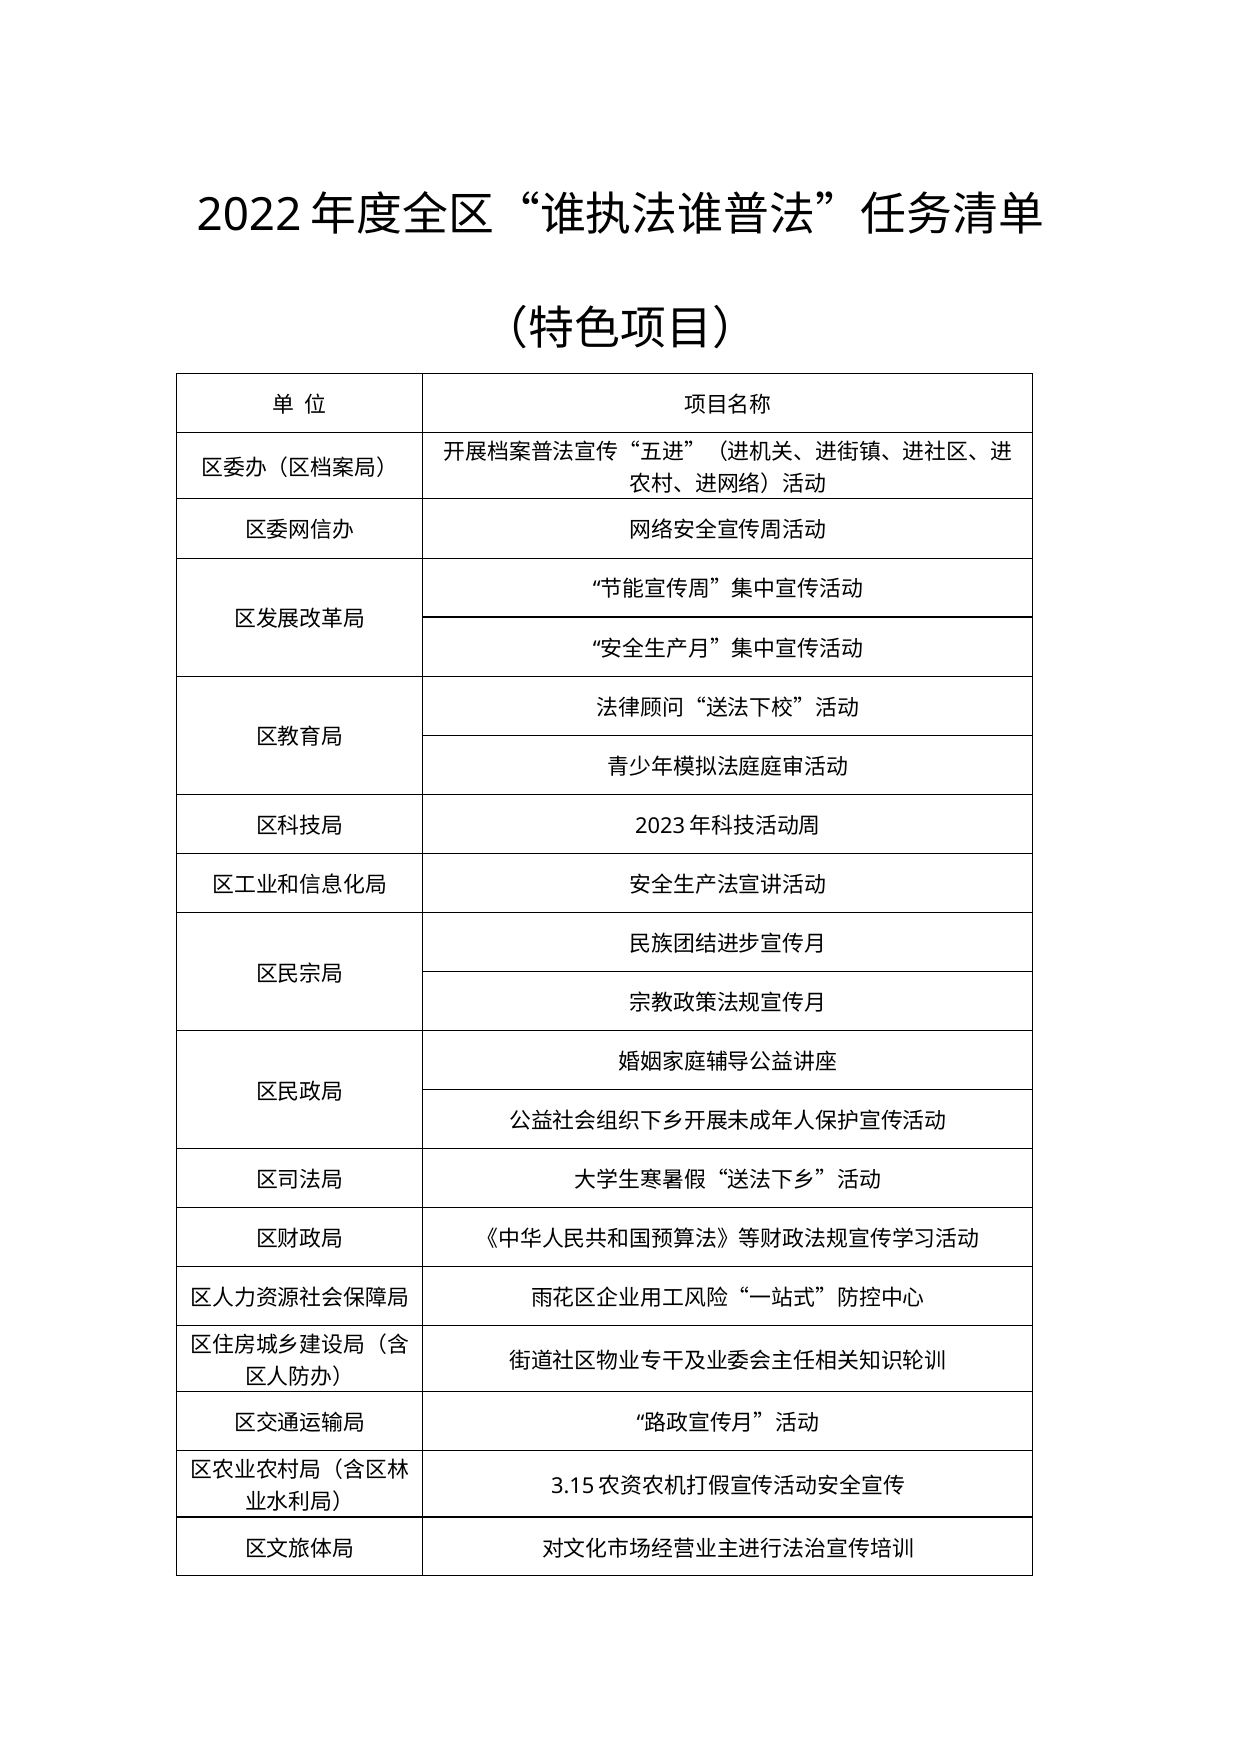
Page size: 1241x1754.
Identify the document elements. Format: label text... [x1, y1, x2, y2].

table_cell 区民政局 [177, 1031, 422, 1148]
table_cell 2023年科技活动周 [423, 795, 1032, 853]
table_cell 区住房城乡建设局（含区人防办） [177, 1326, 422, 1391]
table_cell “节能宣传周”集中宣传活动 [423, 559, 1032, 616]
table_cell 区委办（区档案局） [177, 433, 422, 498]
table_cell 法律顾问“送法下校”活动 [423, 677, 1032, 734]
table_cell 安全生产法宣讲活动 [423, 854, 1032, 912]
table_cell 区委网信办 [177, 499, 422, 557]
table_cell 大学生寒暑假“送法下乡”活动 [423, 1149, 1032, 1207]
text 2022年度全区“谁执法谁普法”任务清单 [187, 162, 1053, 259]
table_cell 区农业农村局（含区林业水利局） [177, 1451, 422, 1516]
table_cell 《中华人民共和国预算法》等财政法规宣传学习活动 [423, 1208, 1032, 1266]
table_cell 青少年模拟法庭庭审活动 [423, 736, 1032, 794]
table_cell 婚姻家庭辅导公益讲座 [423, 1031, 1032, 1089]
table_cell 街道社区物业专干及业委会主任相关知识轮训 [423, 1326, 1032, 1391]
table_cell 3.15农资农机打假宣传活动安全宣传 [423, 1451, 1032, 1516]
table_cell 对文化市场经营业主进行法治宣传培训 [423, 1518, 1032, 1575]
table_cell 网络安全宣传周活动 [423, 499, 1032, 557]
table_header 单 位 [177, 374, 422, 432]
table_cell 雨花区企业用工风险“一站式”防控中心 [423, 1267, 1032, 1325]
table_cell 区发展改革局 [177, 559, 422, 676]
table_cell 区教育局 [177, 677, 422, 794]
table_cell 区财政局 [177, 1208, 422, 1266]
table_cell “安全生产月”集中宣传活动 [423, 618, 1032, 676]
table_cell 区交通运输局 [177, 1392, 422, 1450]
table_cell 开展档案普法宣传“五进”（进机关、进街镇、进社区、进农村、进网络）活动 [423, 433, 1032, 498]
table_cell “路政宣传月”活动 [423, 1392, 1032, 1450]
table_header 项目名称 [423, 374, 1032, 432]
table_cell 区工业和信息化局 [177, 854, 422, 912]
table_cell 公益社会组织下乡开展未成年人保护宣传活动 [423, 1090, 1032, 1148]
table_cell 宗教政策法规宣传月 [423, 972, 1032, 1030]
table_cell 民族团结进步宣传月 [423, 913, 1032, 971]
table_cell 区人力资源社会保障局 [177, 1267, 422, 1325]
table_cell 区民宗局 [177, 913, 422, 1030]
table_cell 区文旅体局 [177, 1518, 422, 1575]
table_cell 区司法局 [177, 1149, 422, 1207]
text （特色项目） [187, 276, 1053, 373]
table_cell 区科技局 [177, 795, 422, 853]
